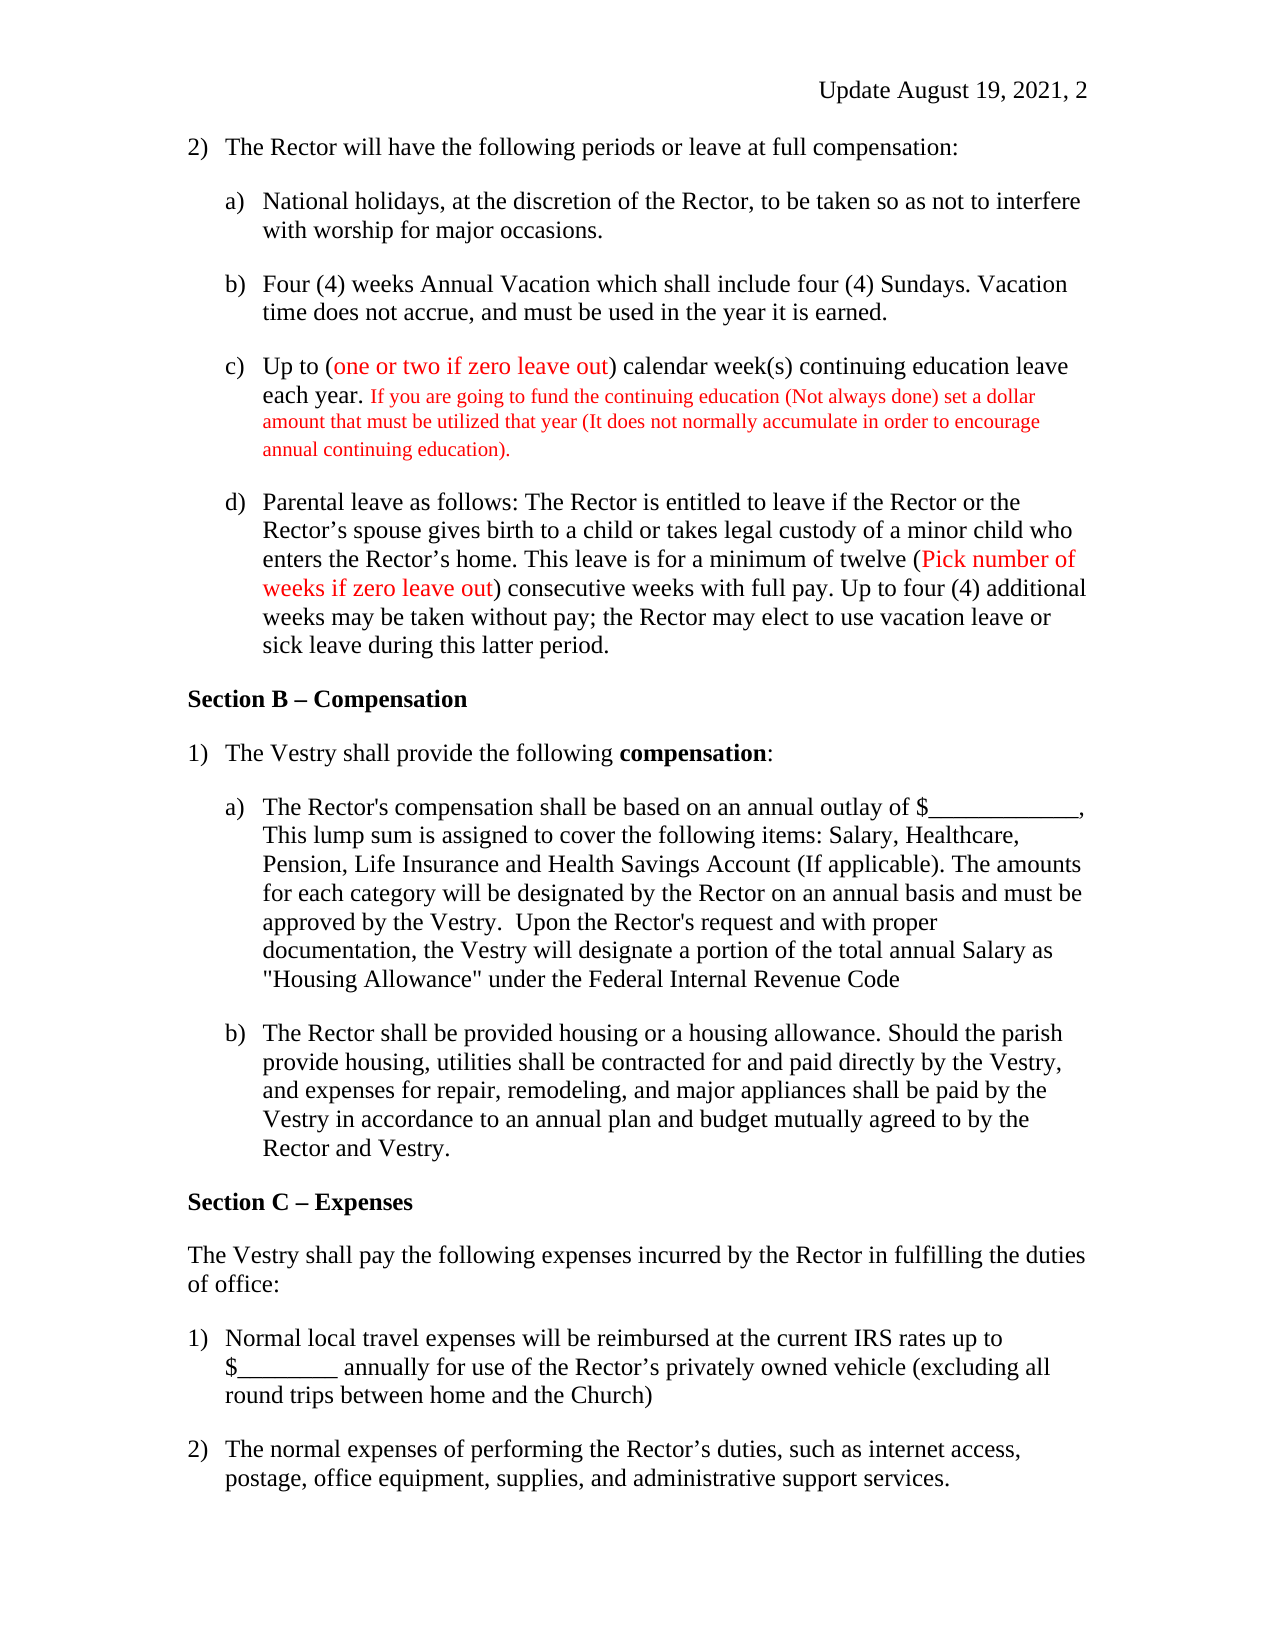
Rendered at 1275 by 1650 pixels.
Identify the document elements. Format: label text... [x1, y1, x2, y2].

list The normal expenses of performing the Rector’s duties, such as internet access, postage, office equipment, supplies, and administrative support services. [187, 1434, 1087, 1492]
list Up to (one or two if zero leave out) calendar week(s) continuing education leave each year. If you are going to fund the continuing education (Not always done) set a dollar amount that must be utilized that year (It does not normally accumulate in order to encourage annual continuing education). [225, 351, 1087, 462]
text The Vestry shall pay the following expenses incurred by the Rector in fulfilling the duties of office: [187, 1240, 1087, 1298]
list The Rector's compensation shall be based on an annual outlay of $____________, This lump sum is assigned to cover the following items: Salary, Healthcare, Pension, Life Insurance and Health Savings Account (If applicable). The amounts for each category will be designated by the Rector on an annual basis and must be approved by the Vestry. Upon the Rector's request and with proper documentation, the Vestry will designate a portion of the total annual Salary as "Housing Allowance" under the Federal Internal Revenue Code [225, 792, 1087, 993]
list Normal local travel expenses will be reimbursed at the current IRS rates up to $________ annually for use of the Rector’s privately owned vehicle (excluding all round trips between home and the Church) [187, 1323, 1087, 1409]
list Four (4) weeks Annual Vacation which shall include four (4) Sundays. Vacation time does not accrue, and must be used in the year it is earned. [225, 269, 1087, 326]
text Section C – Expenses [187, 1187, 1087, 1215]
text Section B – Compensation [187, 684, 1087, 713]
list The Rector shall be provided housing or a housing allowance. Should the parish provide housing, utilities shall be contracted for and paid directly by the Vestry, and expenses for repair, remodeling, and major appliances shall be paid by the Vestry in accordance to an annual plan and budget mutually agreed to by the Rector and Vestry. [225, 1018, 1087, 1162]
list Parental leave as follows: The Rector is entitled to leave if the Rector or the Rector’s spouse gives birth to a child or takes legal custody of a minor child who enters the Rector’s home. This leave is for a minimum of twelve (Pick number of weeks if zero leave out) consecutive weeks with full pay. Up to four (4) additional weeks may be taken without pay; the Rector may elect to use vacation leave or sick leave during this latter period. [225, 487, 1087, 659]
list The Rector will have the following periods or leave at full compensation: [187, 132, 1087, 161]
list National holidays, at the discretion of the Rector, to be taken so as not to interfere with worship for major occasions. [225, 186, 1087, 244]
list The Vestry shall provide the following compensation: [187, 738, 1087, 767]
